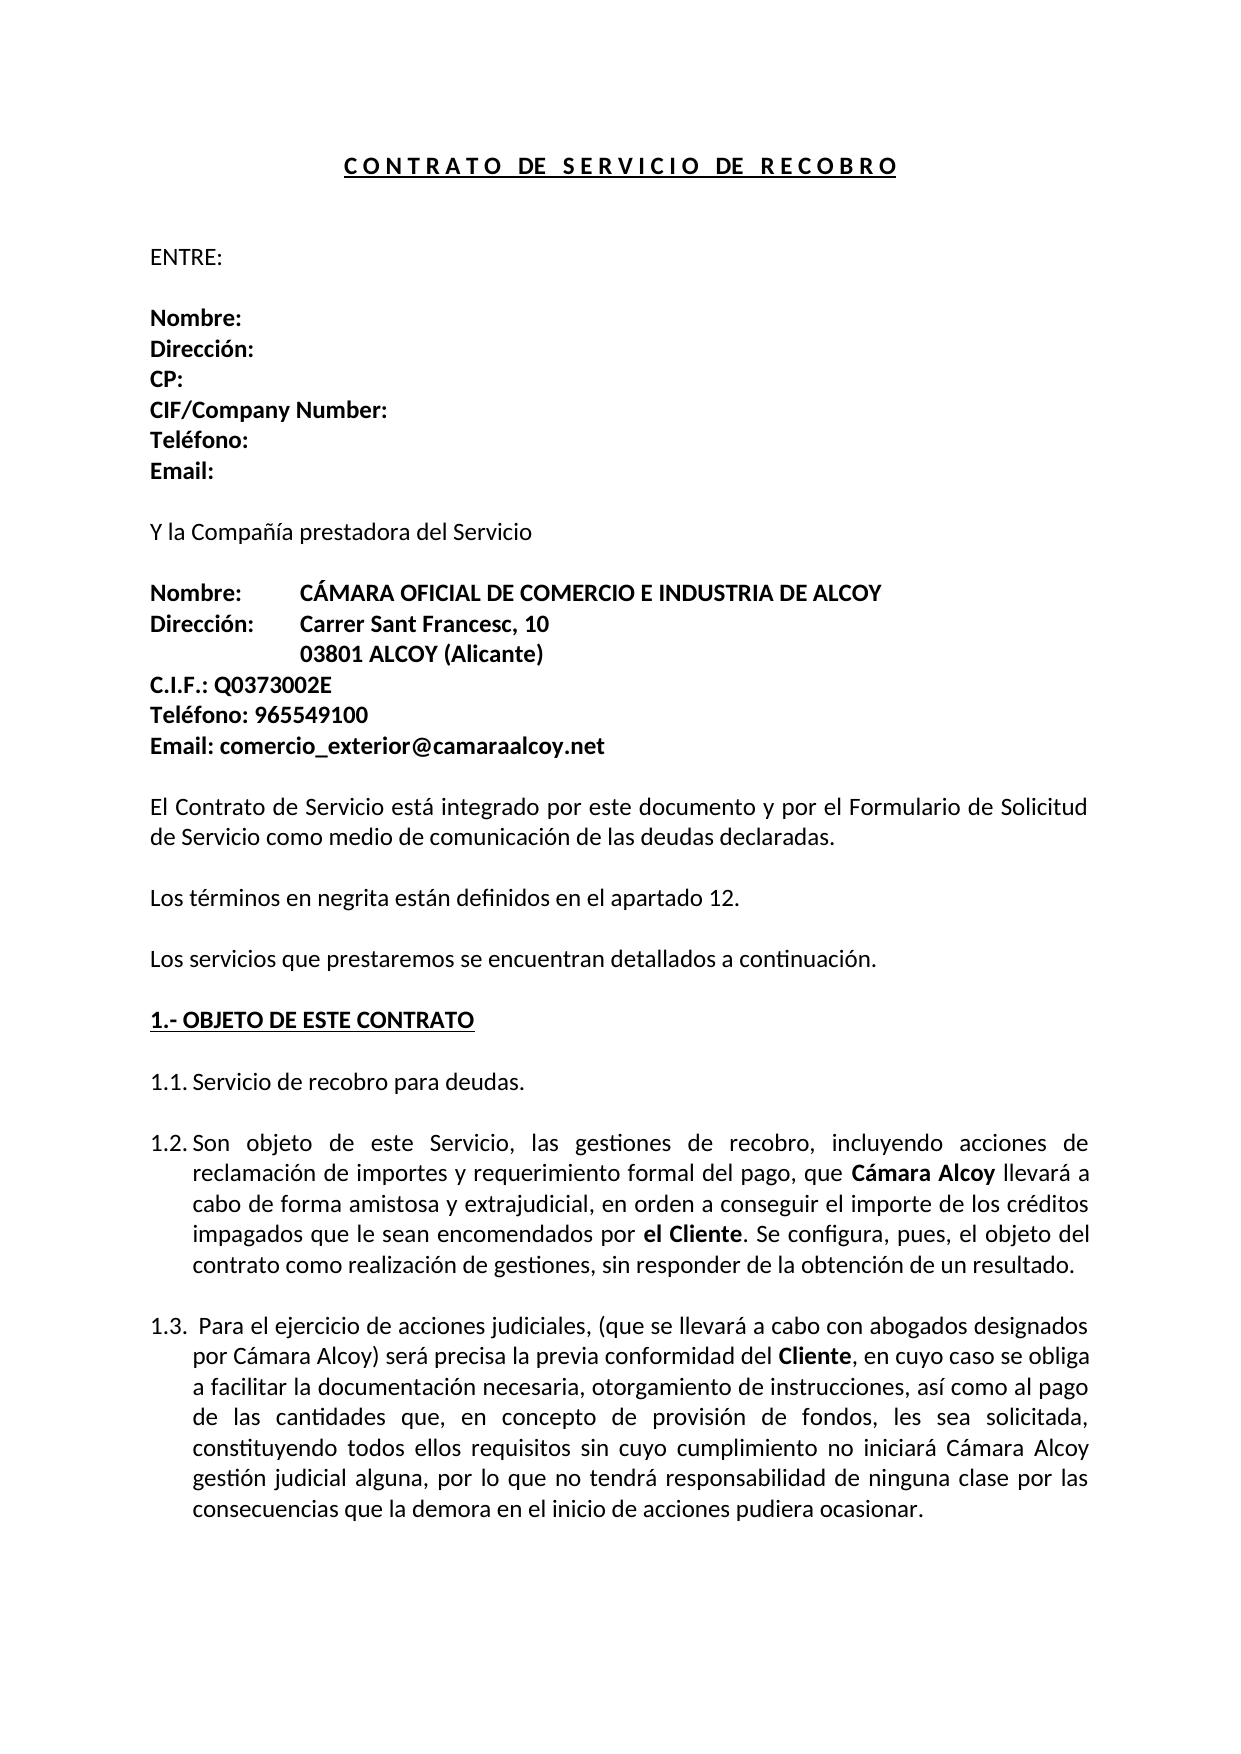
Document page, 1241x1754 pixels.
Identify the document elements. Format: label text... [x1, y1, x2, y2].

text Teléfono: [150, 425, 1090, 455]
text Email: [150, 455, 1090, 486]
text Dirección: [150, 333, 1090, 364]
text C.I.F.: Q0373002E [150, 669, 1090, 699]
text Los términos en negrita están definidos en el apartado 12. [150, 882, 1090, 913]
text El Contrato de Servicio está integrado por este documento y por el Formulario de Solicitud de Servicio como medio de comunicación de las deudas declaradas. [150, 791, 1090, 852]
text Los servicios que prestaremos se encuentran detallados a continuación. [150, 943, 1090, 974]
text Dirección: Carrer Sant Francesc, 10 [150, 608, 1090, 638]
text CIF/Company Number: [150, 394, 1090, 425]
text 1.- OBJETO DE ESTE CONTRATO [150, 1004, 1090, 1035]
text Nombre: [150, 303, 1090, 333]
text Nombre: CÁMARA OFICIAL DE COMERCIO E INDUSTRIA DE ALCOY [150, 577, 1090, 608]
list Para el ejercicio de acciones judiciales, (que se llevará a cabo con abogados designados por Cámara Alcoy) será precisa la previa conformidad del Cliente, en cuyo caso se obliga a facilitar la documentación necesaria, otorgamiento de instrucciones, así como al pago de las cantidades que, en concepto de provisión de fondos, les sea solicitada, constituyendo todos ellos requisitos sin cuyo cumplimiento no iniciará Cámara Alcoy gestión judicial alguna, por lo que no tendrá responsabilidad de ninguna clase por las consecuencias que la demora en el inicio de acciones pudiera ocasionar. [150, 1310, 1090, 1523]
text C O N T R A T O DE S E R V I C I O DE R E C O B R O [150, 150, 1090, 181]
text Teléfono: 965549100 [150, 699, 1090, 730]
list Servicio de recobro para deudas. [150, 1066, 1090, 1096]
text 03801 ALCOY (Alicante) [225, 638, 1090, 669]
text Y la Compañía prestadora del Servicio [150, 516, 1090, 547]
text ENTRE: [150, 242, 1090, 272]
text Email: comercio_exterior@camaraalcoy.net [150, 730, 1090, 760]
text CP: [150, 364, 1090, 394]
list Son objeto de este Servicio, las gestiones de recobro, incluyendo acciones de reclamación de importes y requerimiento formal del pago, que Cámara Alcoy llevará a cabo de forma amistosa y extrajudicial, en orden a conseguir el importe de los créditos impagados que le sean encomendados por el Cliente. Se configura, pues, el objeto del contrato como realización de gestiones, sin responder de la obtención de un resultado. [150, 1127, 1090, 1279]
